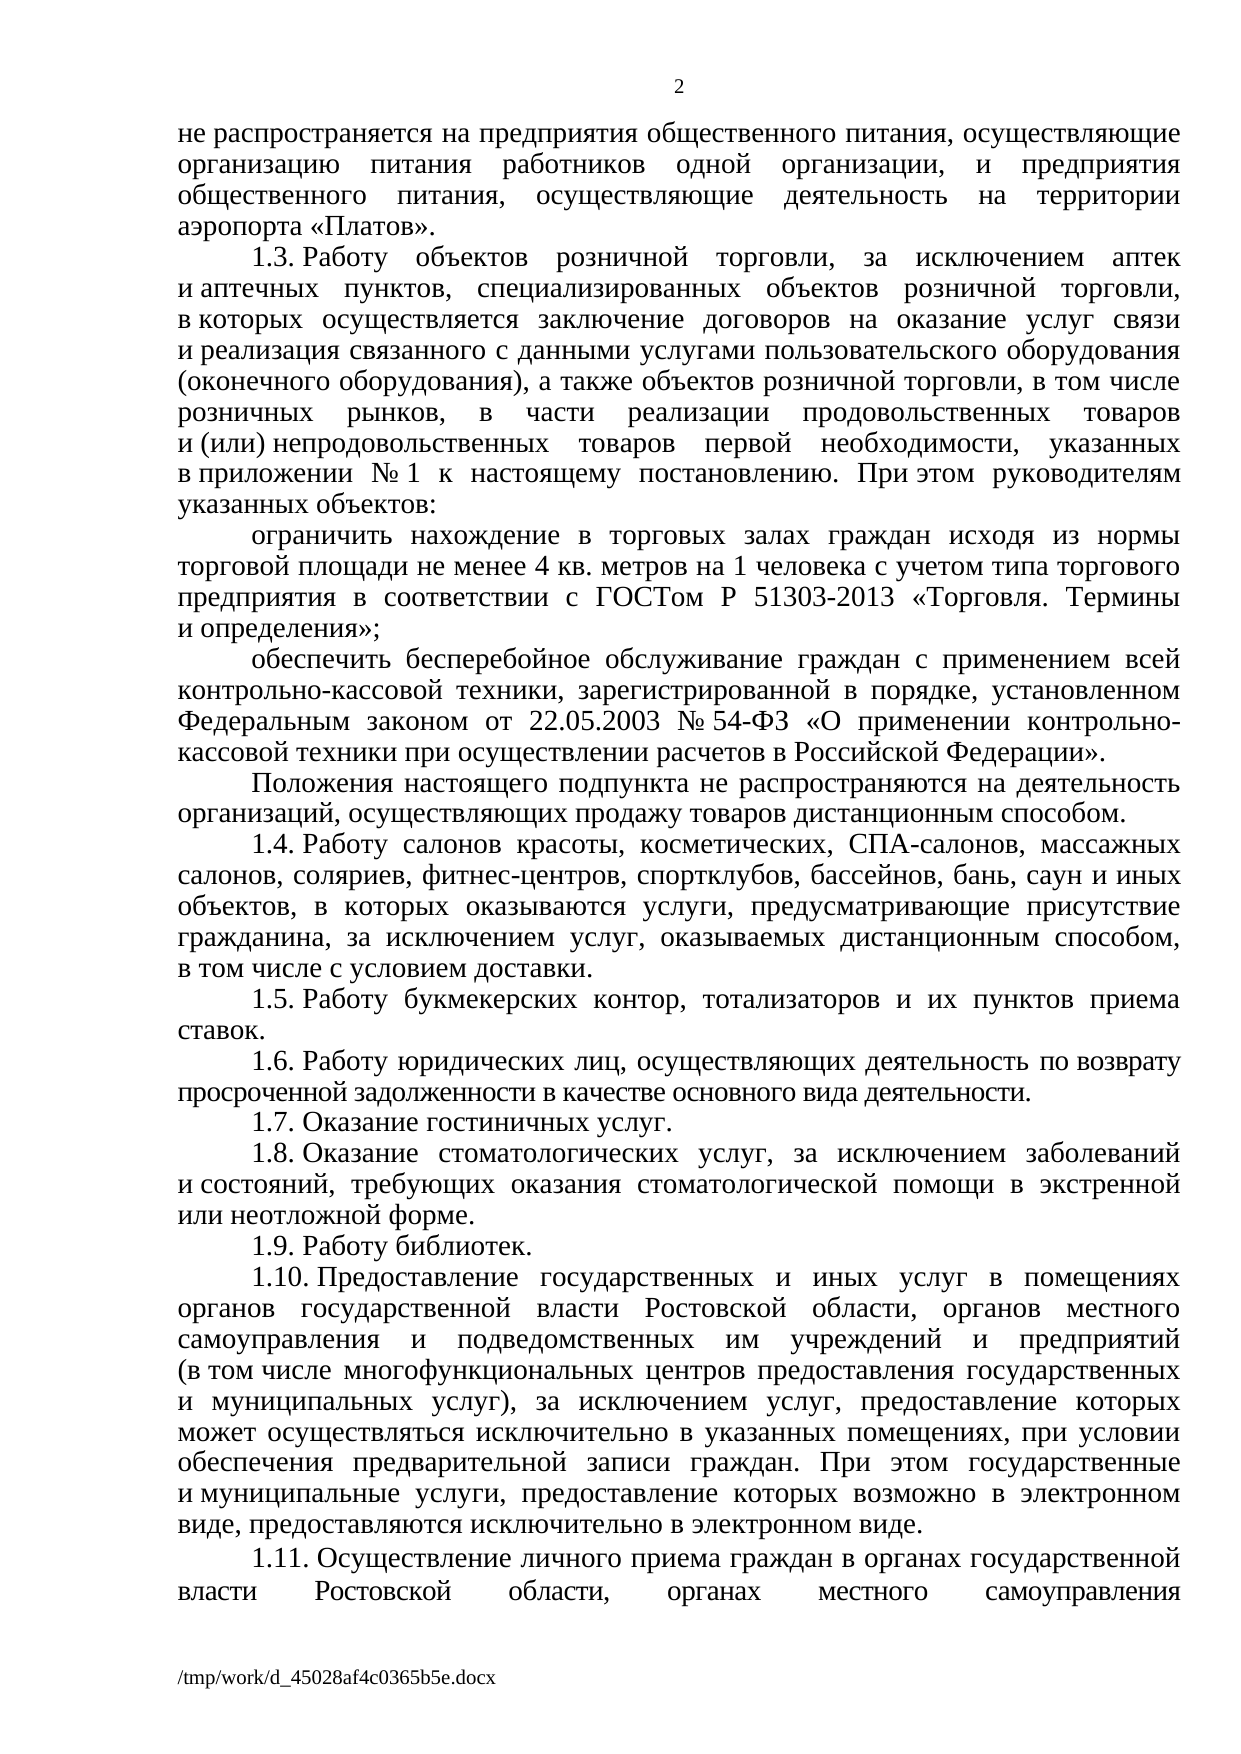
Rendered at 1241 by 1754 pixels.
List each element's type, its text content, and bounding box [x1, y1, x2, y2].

text ограничить нахождение в торговых залах граждан исходя из нормы торговой площади не менее 4 кв. метров на 1 человека с учетом типа торгового предприятия в соответствии с ГОСТом Р 51303-2013 «Торговля. Термины и определения»; [177, 520, 1181, 644]
text обеспечить бесперебойное обслуживание граждан с применением всей контрольно-кассовой техники, зарегистрированной в порядке, установленном Федеральным законом от 22.05.2003 № 54-ФЗ «О применении контрольно-кассовой техники при осуществлении расчетов в Российской Федерации». [177, 644, 1181, 767]
text Положения настоящего подпункта не распространяются на деятельность организаций, осуществляющих продажу товаров дистанционным способом. [177, 767, 1181, 829]
text 1.9. Работу библиотек. [177, 1231, 1181, 1262]
text 1.10. Предоставление государственных и иных услуг в помещениях органов государственной власти Ростовской области, органов местного самоуправления и подведомственных им учреждений и предприятий (в том числе многофункциональных центров предоставления государственных и муниципальных услуг), за исключением услуг, предоставление которых может осуществляться исключительно в указанных помещениях, при условии обеспечения предварительной записи граждан. При этом государственные и муниципальные услуги, предоставление которых возможно в электронном виде, предоставляются исключительно в электронном виде. [177, 1262, 1181, 1540]
text 1.6. Работу юридических лиц, осуществляющих деятельность по возврату просроченной задолженности в качестве основного вида деятельности. [177, 1046, 1181, 1107]
text 1.8. Оказание стоматологических услуг, за исключением заболеваний и состояний, требующих оказания стоматологической помощи в экстренной или неотложной форме. [177, 1138, 1181, 1231]
text 1.7. Оказание гостиничных услуг. [177, 1107, 1181, 1138]
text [177, 1540, 1181, 1607]
text 1.4. Работу салонов красоты, косметических, СПА-салонов, массажных салонов, соляриев, фитнес-центров, спортклубов, бассейнов, бань, саун и иных объектов, в которых оказываются услуги, предусматривающие присутствие гражданина, за исключением услуг, оказываемых дистанционным способом, в том числе с условием доставки. [177, 829, 1181, 984]
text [177, 118, 1181, 242]
text 1.5. Работу букмекерских контор, тотализаторов и их пунктов приема ставок. [177, 984, 1181, 1046]
text 1.3. Работу объектов розничной торговли, за исключением аптек и аптечных пунктов, специализированных объектов розничной торговли, в которых осуществляется заключение договоров на оказание услуг связи и реализация связанного с данными услугами пользовательского оборудования (оконечного оборудования), а также объектов розничной торговли, в том числе розничных рынков, в части реализации продовольственных товаров и (или) непродовольственных товаров первой необходимости, указанных в приложении № 1 к настоящему постановлению. При этом руководителям указанных объектов: [177, 242, 1181, 520]
